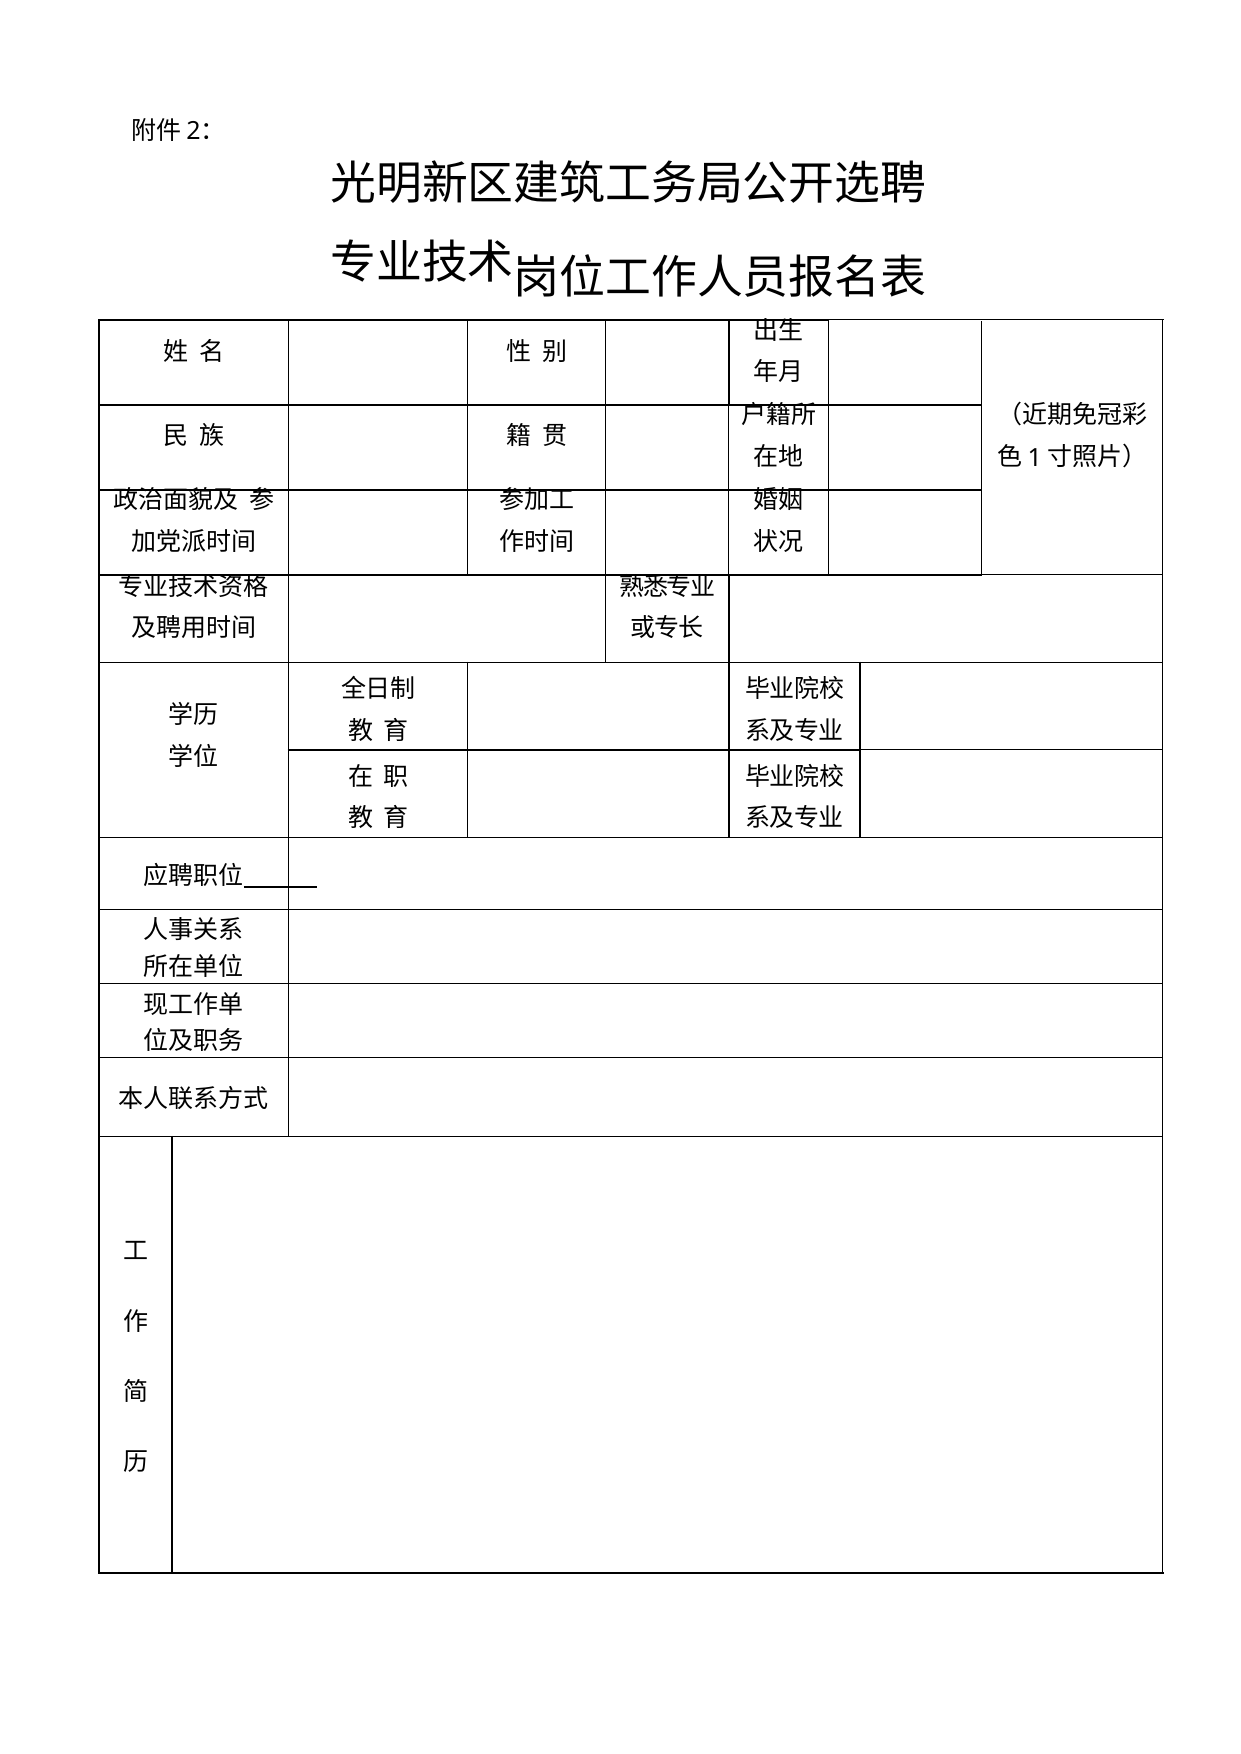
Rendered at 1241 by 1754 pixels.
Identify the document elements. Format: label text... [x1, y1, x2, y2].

table_header [606, 321, 728, 404]
table_cell [861, 663, 1162, 749]
table_cell 工 作 简 历 [100, 1137, 171, 1572]
table_header [289, 321, 467, 404]
table_header 姓 名 [100, 321, 288, 404]
table_header （近期免冠彩色1寸照片） [981, 320, 1162, 574]
table_cell [468, 751, 728, 837]
table_header 性 别 [468, 321, 605, 404]
table_cell [730, 575, 1162, 662]
table_cell 熟悉专业 或专长 [606, 576, 728, 662]
table_cell [289, 491, 467, 574]
table_cell [606, 491, 728, 574]
table_cell 全日制 教 育 [289, 663, 467, 749]
table_cell [289, 406, 467, 489]
text 附件2： [131, 110, 1125, 146]
table_cell [468, 663, 728, 749]
table_cell 人事关系 所在单位 [100, 910, 288, 982]
table_cell 婚姻 状况 [729, 491, 828, 574]
table_cell 在 职 教 育 [289, 751, 467, 837]
table_cell 现工作单 位及职务 [100, 984, 288, 1057]
text 光明新区建筑工务局公开选聘 [131, 146, 1125, 213]
table_header [829, 320, 981, 404]
table_cell [606, 406, 728, 489]
table_cell 本人联系方式 [100, 1058, 288, 1136]
table_cell 毕业院校 系及专业 [730, 663, 859, 749]
table_cell 籍 贯 [468, 406, 605, 489]
table_cell [289, 984, 1162, 1057]
table_header 出生 年月 [730, 321, 828, 404]
table_cell 政治面貌及 参加党派时间 [100, 491, 288, 574]
table_cell [861, 750, 1162, 837]
table_cell 户籍所在地 [729, 406, 828, 489]
table_cell [829, 491, 981, 574]
table_cell [173, 1137, 1162, 1572]
table_cell [289, 1058, 1162, 1136]
table_cell 学历 学位 [100, 663, 288, 837]
table_cell [289, 838, 1162, 908]
table_cell 毕业院校 系及专业 [730, 751, 859, 837]
table_cell 应聘职位 [100, 838, 288, 908]
table_cell [829, 406, 981, 489]
table_cell 参加工 作时间 [468, 491, 605, 574]
text 专业技术岗位工作人员报名表 [131, 225, 1125, 307]
table_cell [289, 576, 605, 662]
table_cell 民 族 [100, 406, 288, 489]
table_cell [289, 910, 1162, 982]
table_cell 专业技术资格及聘用时间 [100, 576, 288, 662]
